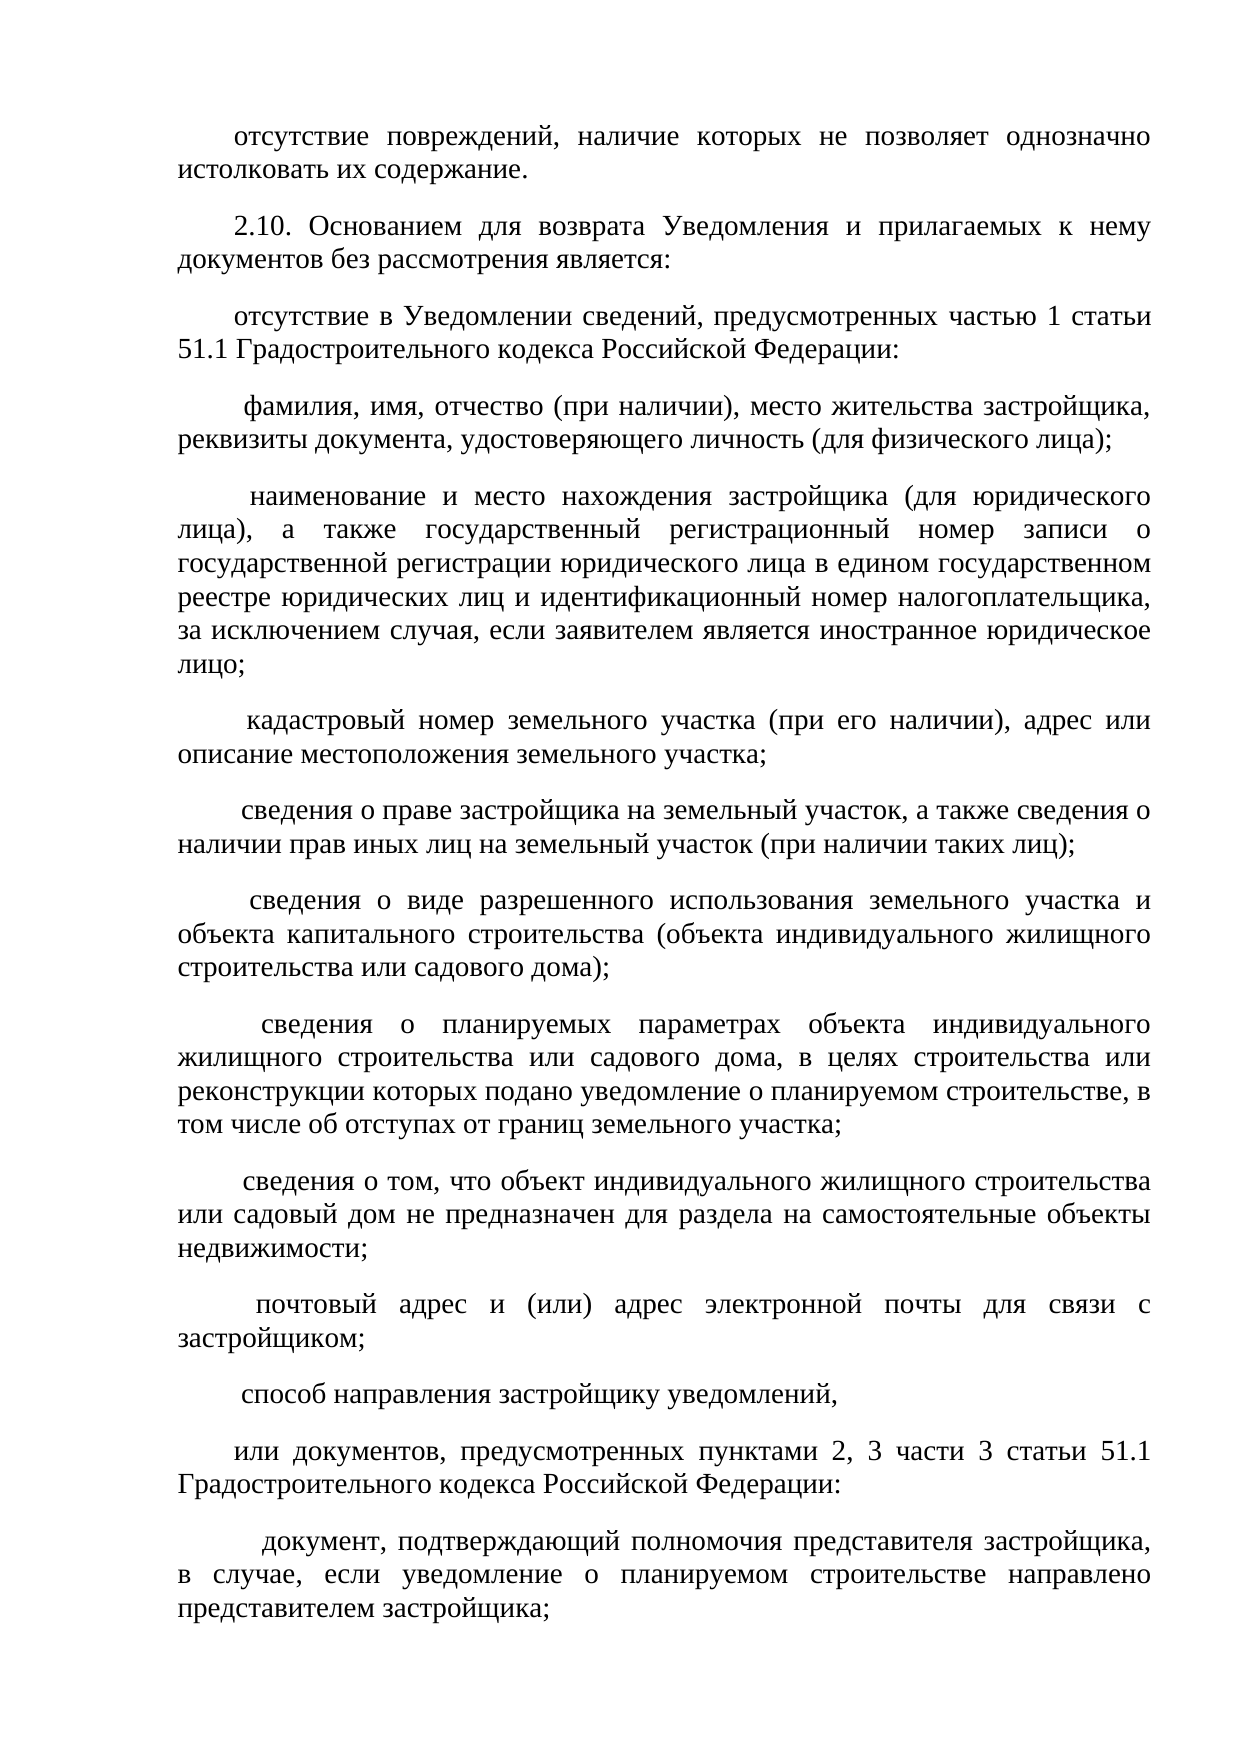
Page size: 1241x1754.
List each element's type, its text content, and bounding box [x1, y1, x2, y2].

text отсутствие повреждений, наличие которых не позволяет однозначно истолковать их содержание. [177, 118, 1152, 185]
text наименование и место нахождения застройщика (для юридического лица), а также государственный регистрационный номер записи о государственной регистрации юридического лица в едином государственном реестре юридических лиц и идентификационный номер налогоплательщика, за исключением случая, если заявителем является иностранное юридическое лицо; [177, 478, 1152, 679]
text сведения о том, что объект индивидуального жилищного строительства или садовый дом не предназначен для раздела на самостоятельные объекты недвижимости; [177, 1163, 1152, 1263]
text сведения о планируемых параметрах объекта индивидуального жилищного строительства или садового дома, в целях строительства или реконструкции которых подано уведомление о планируемом строительстве, в том числе об отступах от границ земельного участка; [177, 1006, 1152, 1140]
text кадастровый номер земельного участка (при его наличии), адрес или описание местоположения земельного участка; [177, 702, 1152, 769]
text отсутствие в Уведомлении сведений, предусмотренных частью 1 статьи 51.1 Градостроительного кодекса Российской Федерации: [177, 298, 1152, 365]
text способ направления застройщику уведомлений, [177, 1376, 1152, 1410]
text сведения о виде разрешенного использования земельного участка и объекта капитального строительства (объекта индивидуального жилищного строительства или садового дома); [177, 882, 1152, 983]
text сведения о праве застройщика на земельный участок, а также сведения о наличии прав иных лиц на земельный участок (при наличии таких лиц); [177, 792, 1152, 859]
text или документов, предусмотренных пунктами 2, 3 части 3 статьи 51.1 Градостроительного кодекса Российской Федерации: [177, 1433, 1152, 1500]
text документ, подтверждающий полномочия представителя застройщика, в случае, если уведомление о планируемом строительстве направлено представителем застройщика; [177, 1523, 1152, 1623]
text 2.10. Основанием для возврата Уведомления и прилагаемых к нему документов без рассмотрения является: [177, 208, 1152, 275]
text почтовый адрес и (или) адрес электронной почты для связи с застройщиком; [177, 1286, 1152, 1353]
text фамилия, имя, отчество (при наличии), место жительства застройщика, реквизиты документа, удостоверяющего личность (для физического лица); [177, 388, 1152, 455]
